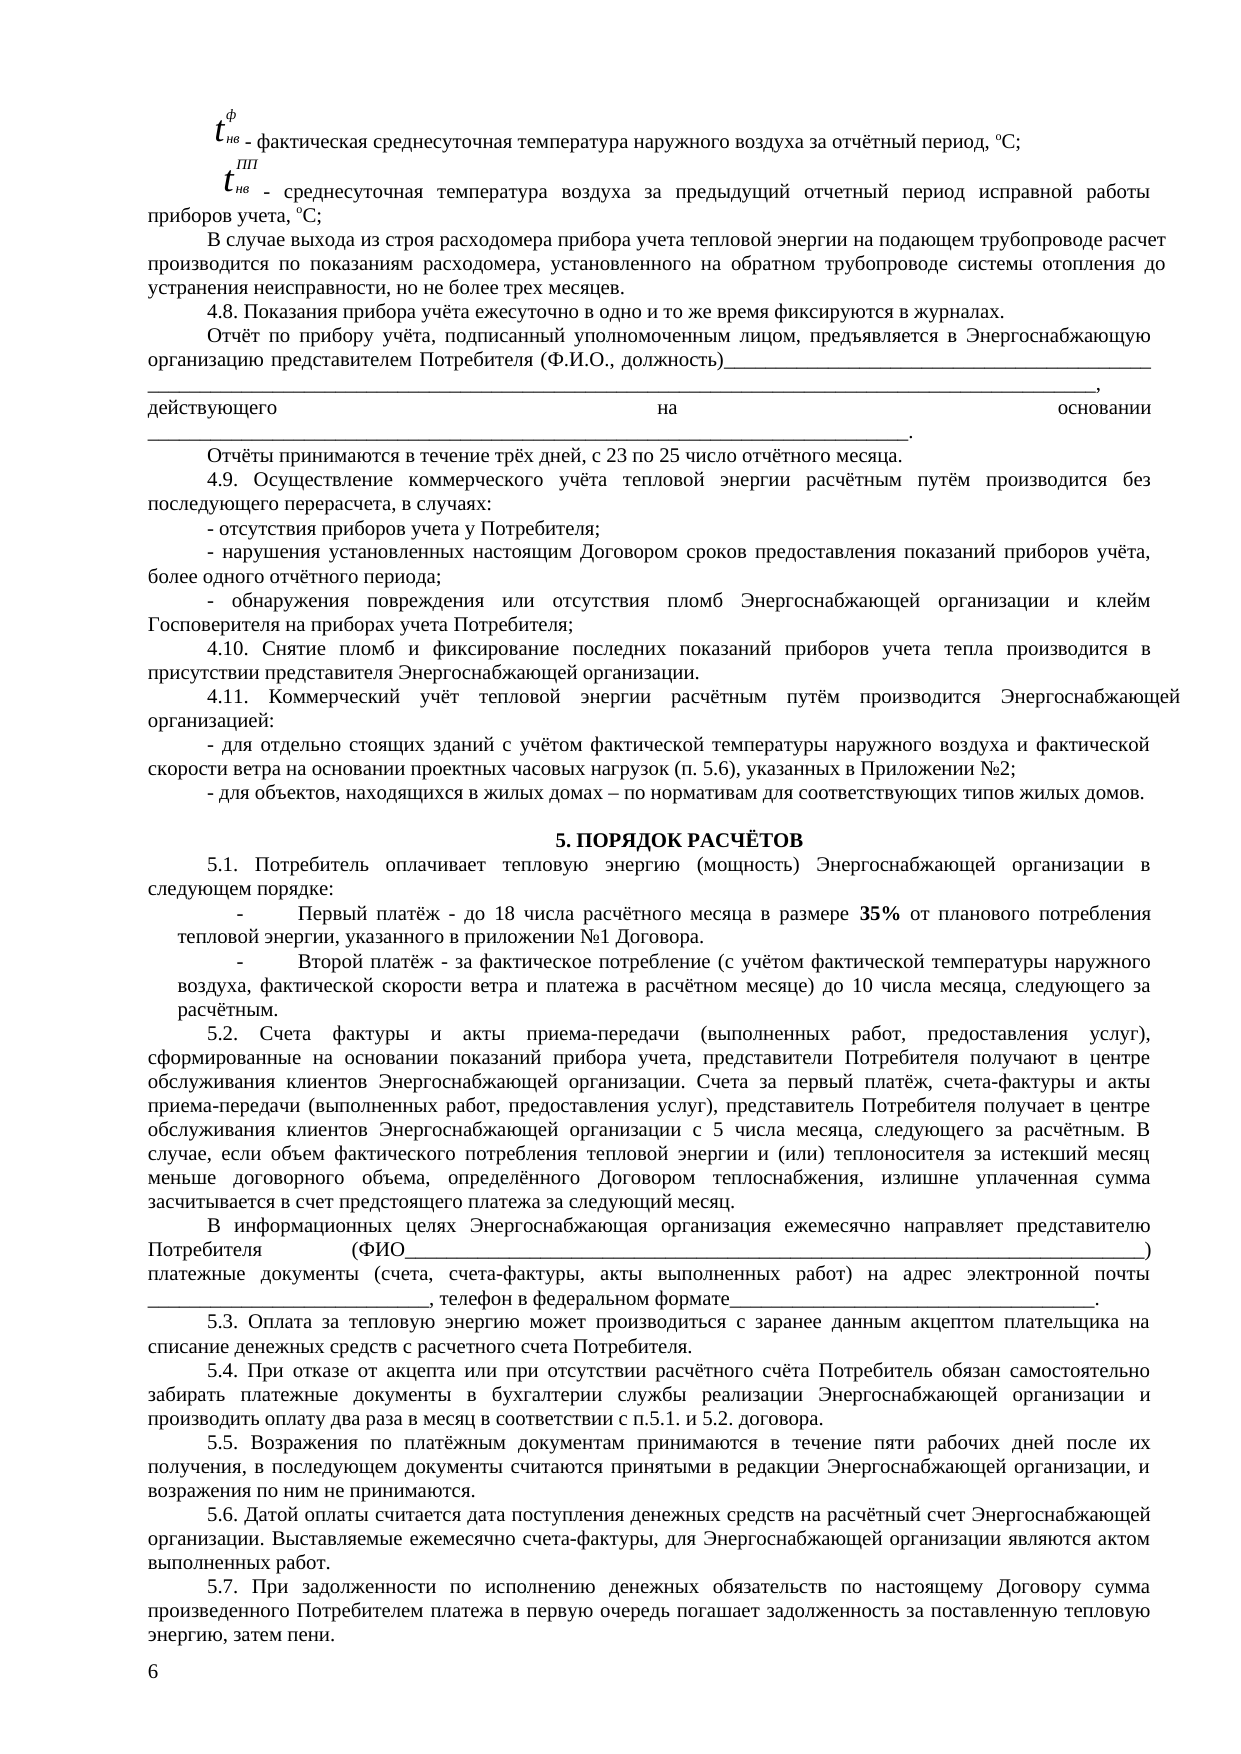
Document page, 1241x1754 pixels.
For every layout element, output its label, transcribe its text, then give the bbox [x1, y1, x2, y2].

text Отчёт по прибору учёта, подписанный уполномоченным лицом, предъявляется в Энергоснабжающую организацию представителем Потребителя (Ф.И.О., должность)_________________________________________ ___________________________________________________________________________________________, действующего на основании _________________________________________________________________________. [148, 323, 1152, 443]
text 5. ПОРЯДОК РАСЧЁТОВ [148, 828, 1152, 852]
text 4.11. Коммерческий учёт тепловой энергии расчётным путём производится Энергоснабжающей организацией: [148, 684, 1181, 732]
text Отчёты принимаются в течение трёх дней, с 23 по 25 число отчётного месяца. [148, 443, 1152, 467]
text - отсутствия приборов учета у Потребителя; [148, 515, 1152, 539]
text 5.4. При отказе от акцепта или при отсутствии расчётного счёта Потребитель обязан самостоятельно забирать платежные документы в бухгалтерии службы реализации Энергоснабжающей организации и производить оплату два раза в месяц в соответствии с п.5.1. и 5.2. договора. [148, 1358, 1152, 1430]
text 5.6. Датой оплаты считается дата поступления денежных средств на расчётный счет Энергоснабжающей организации. Выставляемые ежемесячно счета-фактуры, для Энергоснабжающей организации являются актом выполненных работ. [148, 1502, 1152, 1574]
text 4.9. Осуществление коммерческого учёта тепловой энергии расчётным путём производится без последующего перерасчета, в случаях: [148, 467, 1152, 515]
text - обнаружения повреждения или отсутствия пломб Энергоснабжающей организации и клейм Госповерителя на приборах учета Потребителя; [148, 588, 1152, 636]
text 5.7. При задолженности по исполнению денежных обязательств по настоящему Договору сумма произведенного Потребителем платежа в первую очередь погашает задолженность за поставленную тепловую энергию, затем пени. [148, 1574, 1152, 1646]
text 4.10. Снятие пломб и фиксирование последних показаний приборов учета тепла производится в присутствии представителя Энергоснабжающей организации. [148, 636, 1152, 684]
text 5.2. Счета фактуры и акты приема-передачи (выполненных работ, предоставления услуг), сформированные на основании показаний прибора учета, представители Потребителя получают в центре обслуживания клиентов Энергоснабжающей организации. Счета за первый платёж, счета-фактуры и акты приема-передачи (выполненных работ, предоставления услуг), представитель Потребителя получает в центре обслуживания клиентов Энергоснабжающей организации с 5 числа месяца, следующего за расчётным. В случае, если объем фактического потребления тепловой энергии и (или) теплоносителя за истекший месяц меньше договорного объема, определённого Договором теплоснабжения, излишне уплаченная сумма засчитывается в счет предстоящего платежа за следующий месяц. [148, 1021, 1152, 1213]
text В информационных целях Энергоснабжающая организация ежемесячно направляет представителю Потребителя (ФИО_______________________________________________________________________) платежные документы (счета, счета-фактуры, акты выполненных работ) на адрес электронной почты ___________________________, телефон в федеральном формате___________________________________. [148, 1213, 1152, 1309]
text - нарушения установленных настоящим Договором сроков предоставления показаний приборов учёта, более одного отчётного периода; [148, 539, 1152, 588]
text В случае выхода из строя расходомера прибора учета тепловой энергии на подающем трубопроводе расчет производится по показаниям расходомера, установленного на обратном трубопроводе системы отопления до устранения неисправности, но не более трех месяцев. [148, 227, 1166, 299]
text - для объектов, находящихся в жилых домах – по нормативам для соответствующих типов жилых домов. [148, 780, 1152, 804]
list Первый платёж - до 18 числа расчётного месяца в размере 35% от планового потребления тепловой энергии, указанного в приложении №1 Договора. [177, 900, 1152, 948]
text - для отдельно стоящих зданий с учётом фактической температуры наружного воздуха и фактической скорости ветра на основании проектных часовых нагрузок (п. 5.6), указанных в Приложении №2; [148, 732, 1152, 780]
text 4.8. Показания прибора учёта ежесуточно в одно и то же время фиксируются в журналах. [148, 299, 1152, 323]
text 5.5. Возражения по платёжным документам принимаются в течение пяти рабочих дней после их получения, в последующем документы считаются принятыми в редакции Энергоснабжающей организации, и возражения по ним не принимаются. [148, 1430, 1152, 1502]
text 5.1. Потребитель оплачивает тепловую энергию (мощность) Энергоснабжающей организации в следующем порядке: [148, 852, 1152, 900]
list Второй платёж - за фактическое потребление (с учётом фактической температуры наружного воздуха, фактической скорости ветра и платежа в расчётном месяце) до 10 числа месяца, следующего за расчётным. [177, 948, 1152, 1021]
text 5.3. Оплата за тепловую энергию может производиться с заранее данным акцептом плательщика на списание денежных средств с расчетного счета Потребителя. [148, 1309, 1152, 1358]
text - фактическая среднесуточная температура наружного воздуха за отчётный период, оС; [148, 103, 1152, 153]
text - среднесуточная температура воздуха за предыдущий отчетный период исправной работы приборов учета, оС; [148, 153, 1152, 227]
